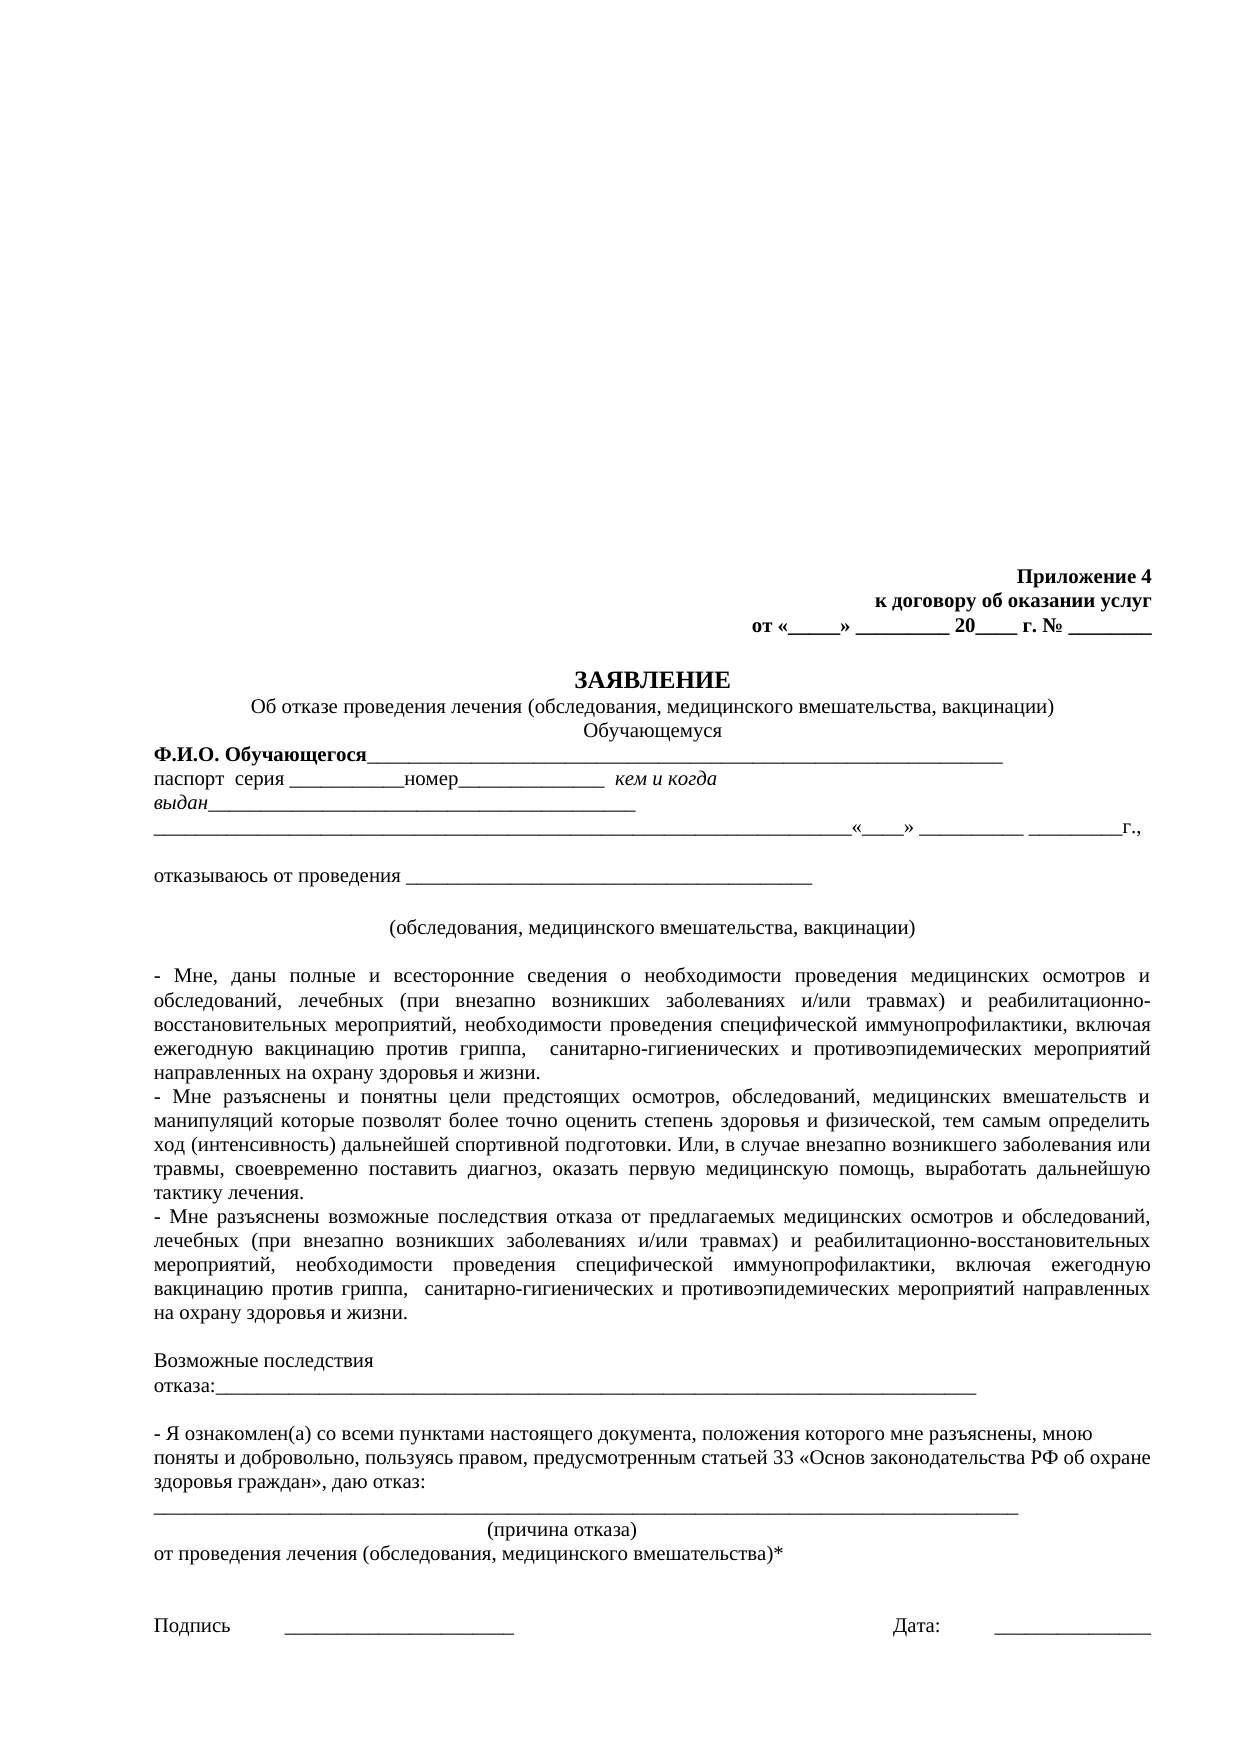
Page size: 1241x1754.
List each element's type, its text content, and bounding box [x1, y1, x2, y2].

text от проведения лечения (обследования, медицинского вмешательства)* [153, 1541, 1152, 1565]
text ЗАЯВЛЕНИЕ [153, 665, 1152, 694]
text Обучающемуся [153, 718, 1152, 742]
text Ф.И.О. Обучающегося_____________________________________________________________ [153, 742, 1152, 766]
text Об отказе проведения лечения (обследования, медицинского вмешательства, вакцинации) [153, 694, 1152, 718]
text отказываюсь от проведения _______________________________________ [153, 862, 1152, 887]
text - Мне, даны полные и всесторонние сведения о необходимости проведения медицинских осмотров и обследований, лечебных (при внезапно возникших заболеваниях и/или травмах) и реабилитационно-восстановительных мероприятий, необходимости проведения специфической иммунопрофилактики, включая ежегодную вакцинацию против гриппа, санитарно-гигиенических и противоэпидемических мероприятий направленных на охрану здоровья и жизни. [153, 963, 1152, 1084]
text Возможные последствия отказа:_________________________________________________________________________ - Я ознакомлен(а) со всеми пунктами настоящего документа, положения которого мне разъяснены, мною поняты и добровольно, пользуясь правом, предусмотренным статьей 33 «Основ законодательства РФ об охране здоровья граждан», даю отказ: ___________________________________________________________________________________ [153, 1324, 1152, 1517]
text - Мне разъяснены возможные последствия отказа от предлагаемых медицинских осмотров и обследований, лечебных (при внезапно возникших заболеваниях и/или травмах) и реабилитационно-восстановительных мероприятий, необходимости проведения специфической иммунопрофилактики, включая ежегодную вакцинацию против гриппа, санитарно-гигиенических и противоэпидемических мероприятий направленных на охрану здоровья и жизни. [153, 1204, 1152, 1324]
text паспорт серия ___________номер______________ кем и когда выдан_________________________________________ [153, 766, 1152, 814]
text Подпись ______________________ Дата: _______________ [153, 1589, 1152, 1666]
text от «_____» _________ 20____ г. № ________ [153, 612, 1152, 637]
text Приложение 4 [153, 564, 1152, 588]
text (причина отказа) [153, 1517, 1152, 1541]
text (обследования, медицинского вмешательства, вакцинации) [153, 915, 1152, 939]
text ___________________________________________________________________«____» __________ _________г., [153, 814, 1152, 838]
text к договору об оказании услуг [153, 588, 1152, 612]
text - Мне разъяснены и понятны цели предстоящих осмотров, обследований, медицинских вмешательств и манипуляций которые позволят более точно оценить степень здоровья и физической, тем самым определить ход (интенсивность) дальнейшей спортивной подготовки. Или, в случае внезапно возникшего заболевания или травмы, своевременно поставить диагноз, оказать первую медицинскую помощь, выработать дальнейшую тактику лечения. [153, 1084, 1152, 1204]
